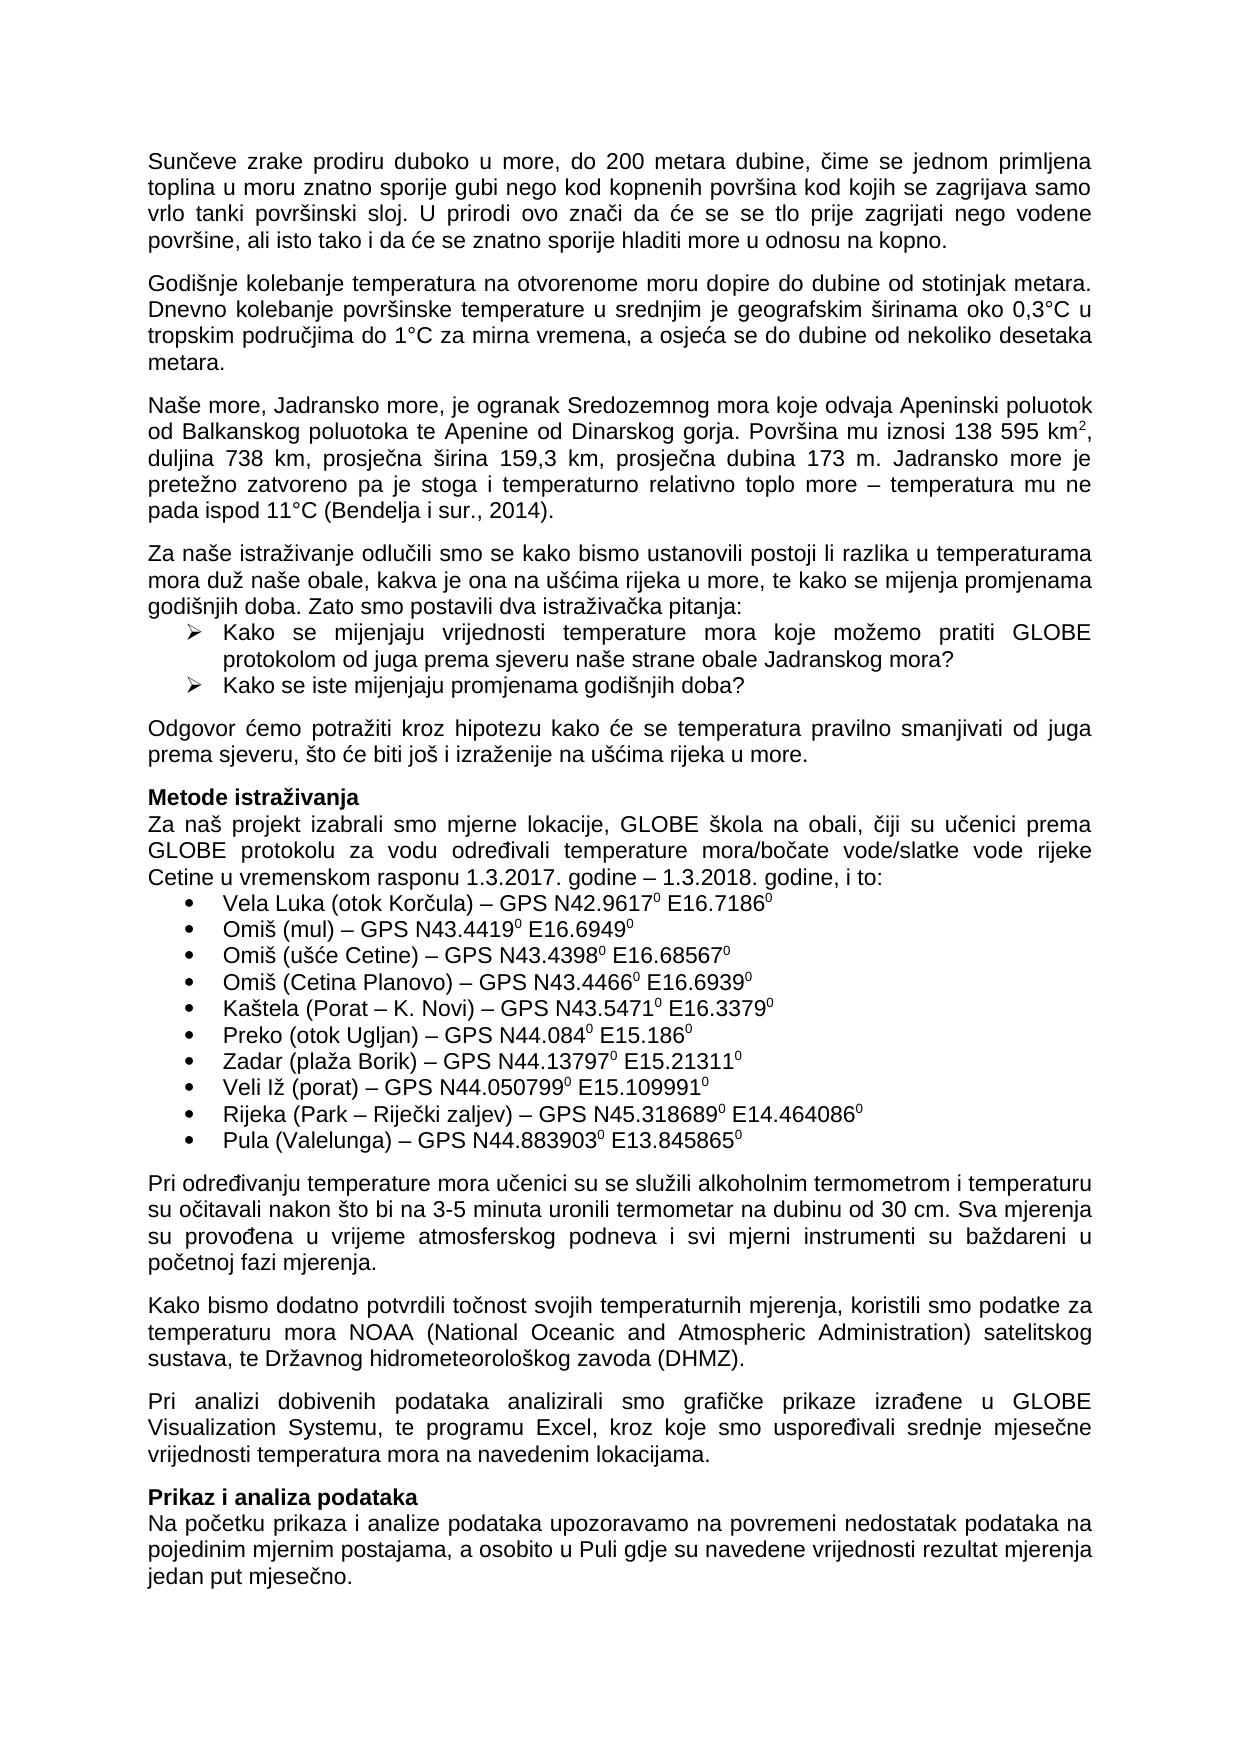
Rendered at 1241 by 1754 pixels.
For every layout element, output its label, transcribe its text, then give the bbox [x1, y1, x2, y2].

text Odgovor ćemo potražiti kroz hipotezu kako će se temperatura pravilno smanjivati od juga prema sjeveru, što će biti još i izraženije na ušćima rijeka u more. [148, 715, 1093, 768]
list Omiš (ušće Cetine) – GPS N43.43980 E16.685670 [185, 942, 1093, 969]
list Rijeka (Park – Riječki zaljev) – GPS N45.3186890 E14.4640860 [185, 1101, 1093, 1127]
subtitle Prikaz i analiza podataka [148, 1483, 1093, 1510]
list Preko (otok Ugljan) – GPS N44.0840 E15.1860 [185, 1022, 1093, 1048]
text Pri određivanju temperature mora učenici su se služili alkoholnim termometrom i temperaturu su očitavali nakon što bi na 3-5 minuta uronili termometar na dubinu od Sva mjerenja su provođena u vrijeme atmosferskog podneva i svi mjerni instrumenti su baždareni u početnoj fazi mjerenja. [148, 1170, 1093, 1275]
list Zadar (plaža Borik) – GPS N44.137970 E15.213110 [185, 1048, 1093, 1074]
text Za naše istraživanje odlučili smo se kako bismo ustanovili postoji li razlika u temperaturama mora duž naše obale, kakva je ona na ušćima rijeka u more, te kako se mijenja promjenama godišnjih doba. Zato smo postavili dva istraživačka pitanja: [148, 540, 1093, 619]
text Pri analizi dobivenih podataka analizirali smo grafičke prikaze izrađene u GLOBE Visualization Systemu, te programu Excel, kroz koje smo uspoređivali srednje mjesečne vrijednosti temperatura mora na navedenim lokacijama. [148, 1388, 1093, 1467]
list Pula (Valelunga) – GPS N44.8839030 E13.8458650 [185, 1127, 1093, 1153]
text Kako bismo dodatno potvrdili točnost svojih temperaturnih mjerenja, koristili smo podatke za temperaturu mora NOAA (National Oceanic and Atmospheric Administration) satelitskog sustava, te Državnog hidrometeorološkog zavoda (DHMZ). [148, 1292, 1093, 1371]
list Veli Iž (porat) – GPS N44.0507990 E15.1099910 [185, 1074, 1093, 1101]
list Kako se mijenjaju vrijednosti temperature mora koje možemo pratiti GLOBE protokolom od juga prema sjeveru naše strane obale Jadranskog mora? [185, 619, 1093, 672]
list Kaštela (Porat – K. Novi) – GPS N43.54710 E16.33790 [185, 995, 1093, 1022]
text Sunčeve zrake prodiru duboko u more, do 200 metara dubine, čime se jednom primljena toplina u moru znatno sporije gubi nego kod kopnenih površina kod kojih se zagrijava samo vrlo tanki površinski sloj. U prirodi ovo znači da će se se tlo prije zagrijati nego vodene površine, ali isto tako i da će se znatno sporije hladiti more u odnosu na kopno. [148, 148, 1093, 253]
text Godišnje kolebanje temperatura na otvorenome moru dopire do dubine od stotinjak metara. Dnevno kolebanje površinske temperature u srednjim je geografskim širinama oko u tropskim područjima do za mirna vremena, a osjeća se do dubine od nekoliko desetaka metara. [148, 270, 1093, 375]
list Vela Luka (otok Korčula) – GPS N42.96170 E16.71860 [185, 890, 1093, 916]
text Za naš projekt izabrali smo mjerne lokacije, GLOBE škola na obali, čiji su učenici prema GLOBE protokolu za vodu određivali temperature mora/bočate vode/slatke vode rijeke Cetine u vremenskom rasponu 1.3.2017. godine – 1.3.2018. godine, i to: [148, 811, 1093, 890]
text Na početku prikaza i analize podataka upozoravamo na povremeni nedostatak podataka na pojedinim mjernim postajama, a osobito u Puli gdje su navedene vrijednosti rezultat mjerenja jedan put mjesečno. [148, 1510, 1093, 1589]
subtitle Metode istraživanja [148, 784, 1093, 811]
list Kako se iste mijenjaju promjenama godišnjih doba? [185, 672, 1093, 698]
text Naše more, Jadransko more, je ogranak Sredozemnog mora koje odvaja Apeninski poluotok od Balkanskog poluotoka te Apenine od Dinarskog gorja. Površina mu iznosi 138 595 km2, duljina , prosječna širina , prosječna dubina . Jadransko more je pretežno zatvoreno pa je stoga i temperaturno relativno toplo more – temperatura mu ne pada ispod 11°C (Bendelja i sur., 2014). [148, 392, 1093, 523]
list Omiš (Cetina Planovo) – GPS N43.44660 E16.69390 [185, 969, 1093, 995]
list Omiš (mul) – GPS N43.44190 E16.69490 [185, 916, 1093, 942]
